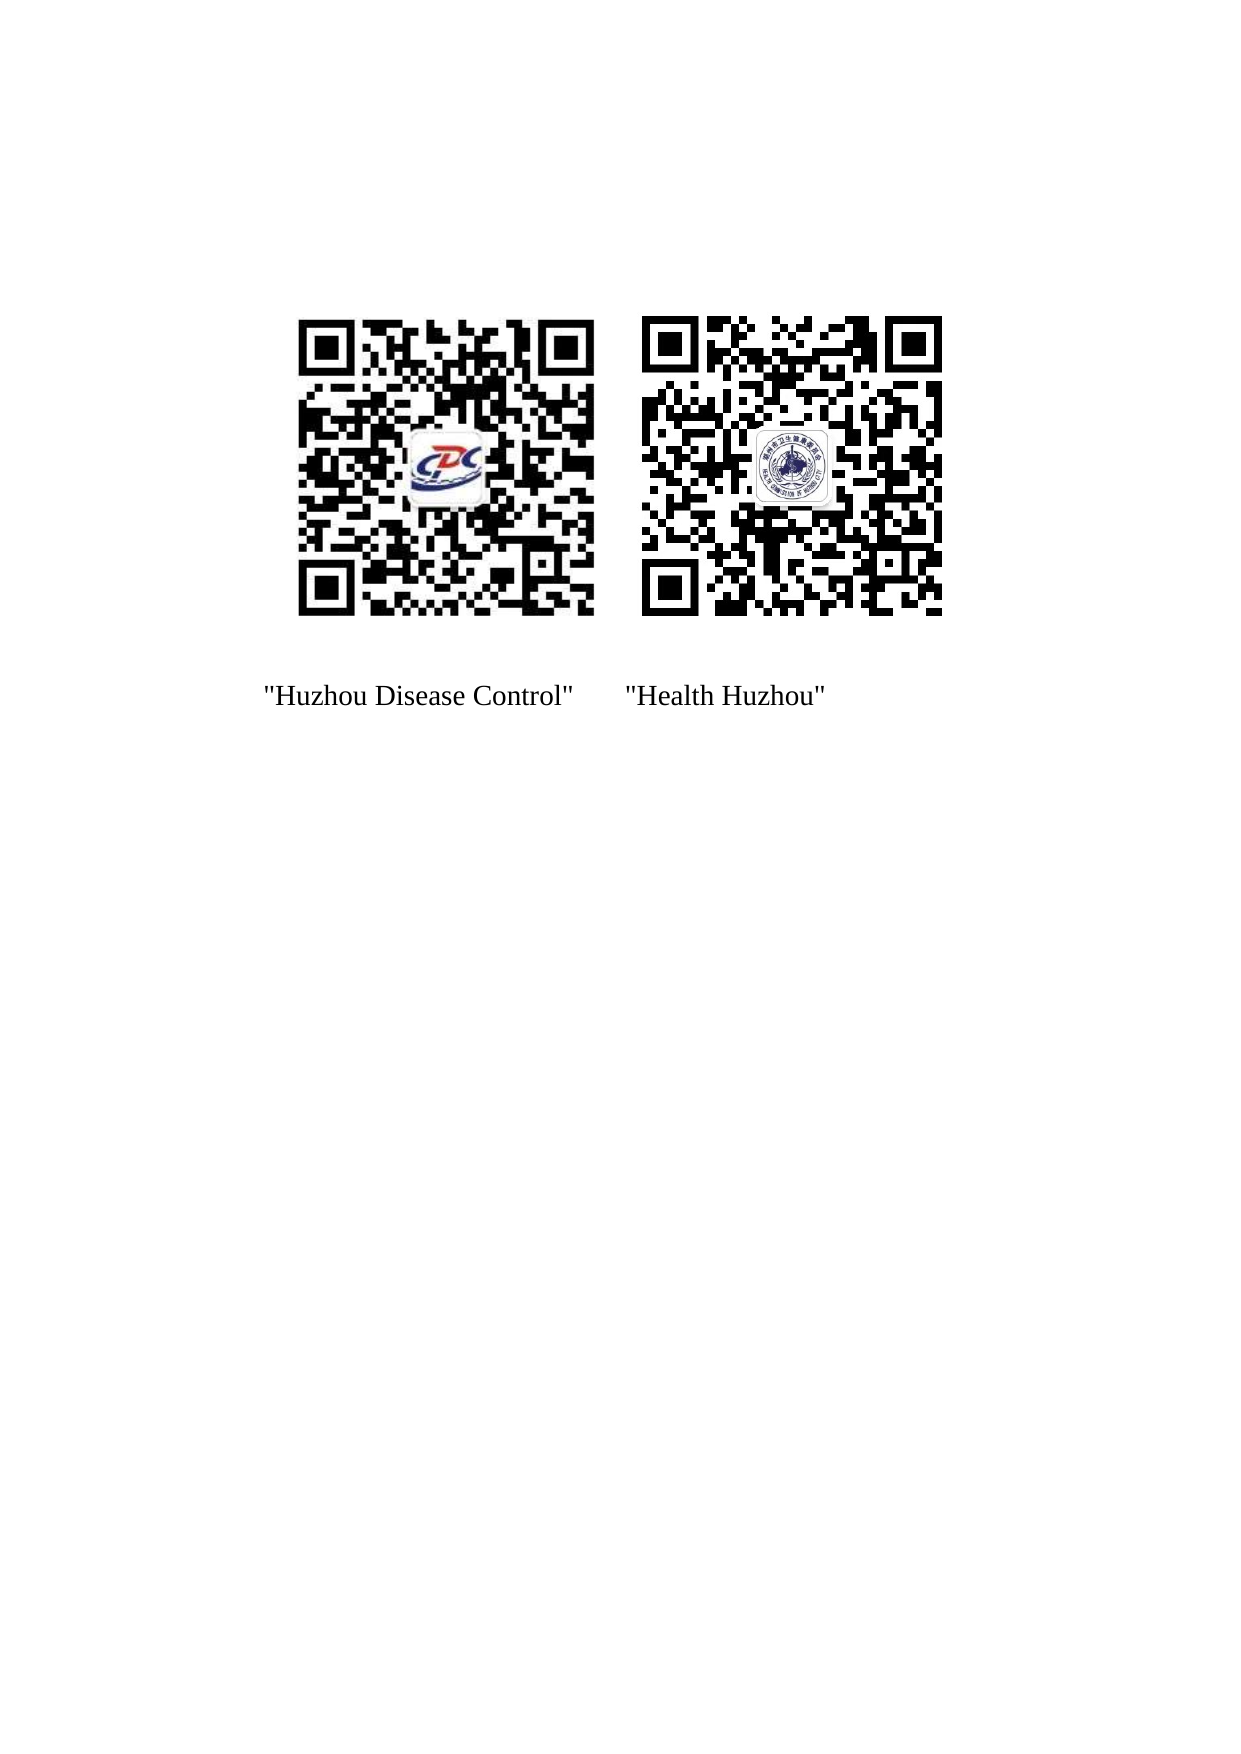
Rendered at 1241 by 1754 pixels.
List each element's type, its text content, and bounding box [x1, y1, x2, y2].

text "Huzhou Disease Control" "Health Huzhou" [187, 662, 1053, 727]
picture [275, 292, 965, 640]
